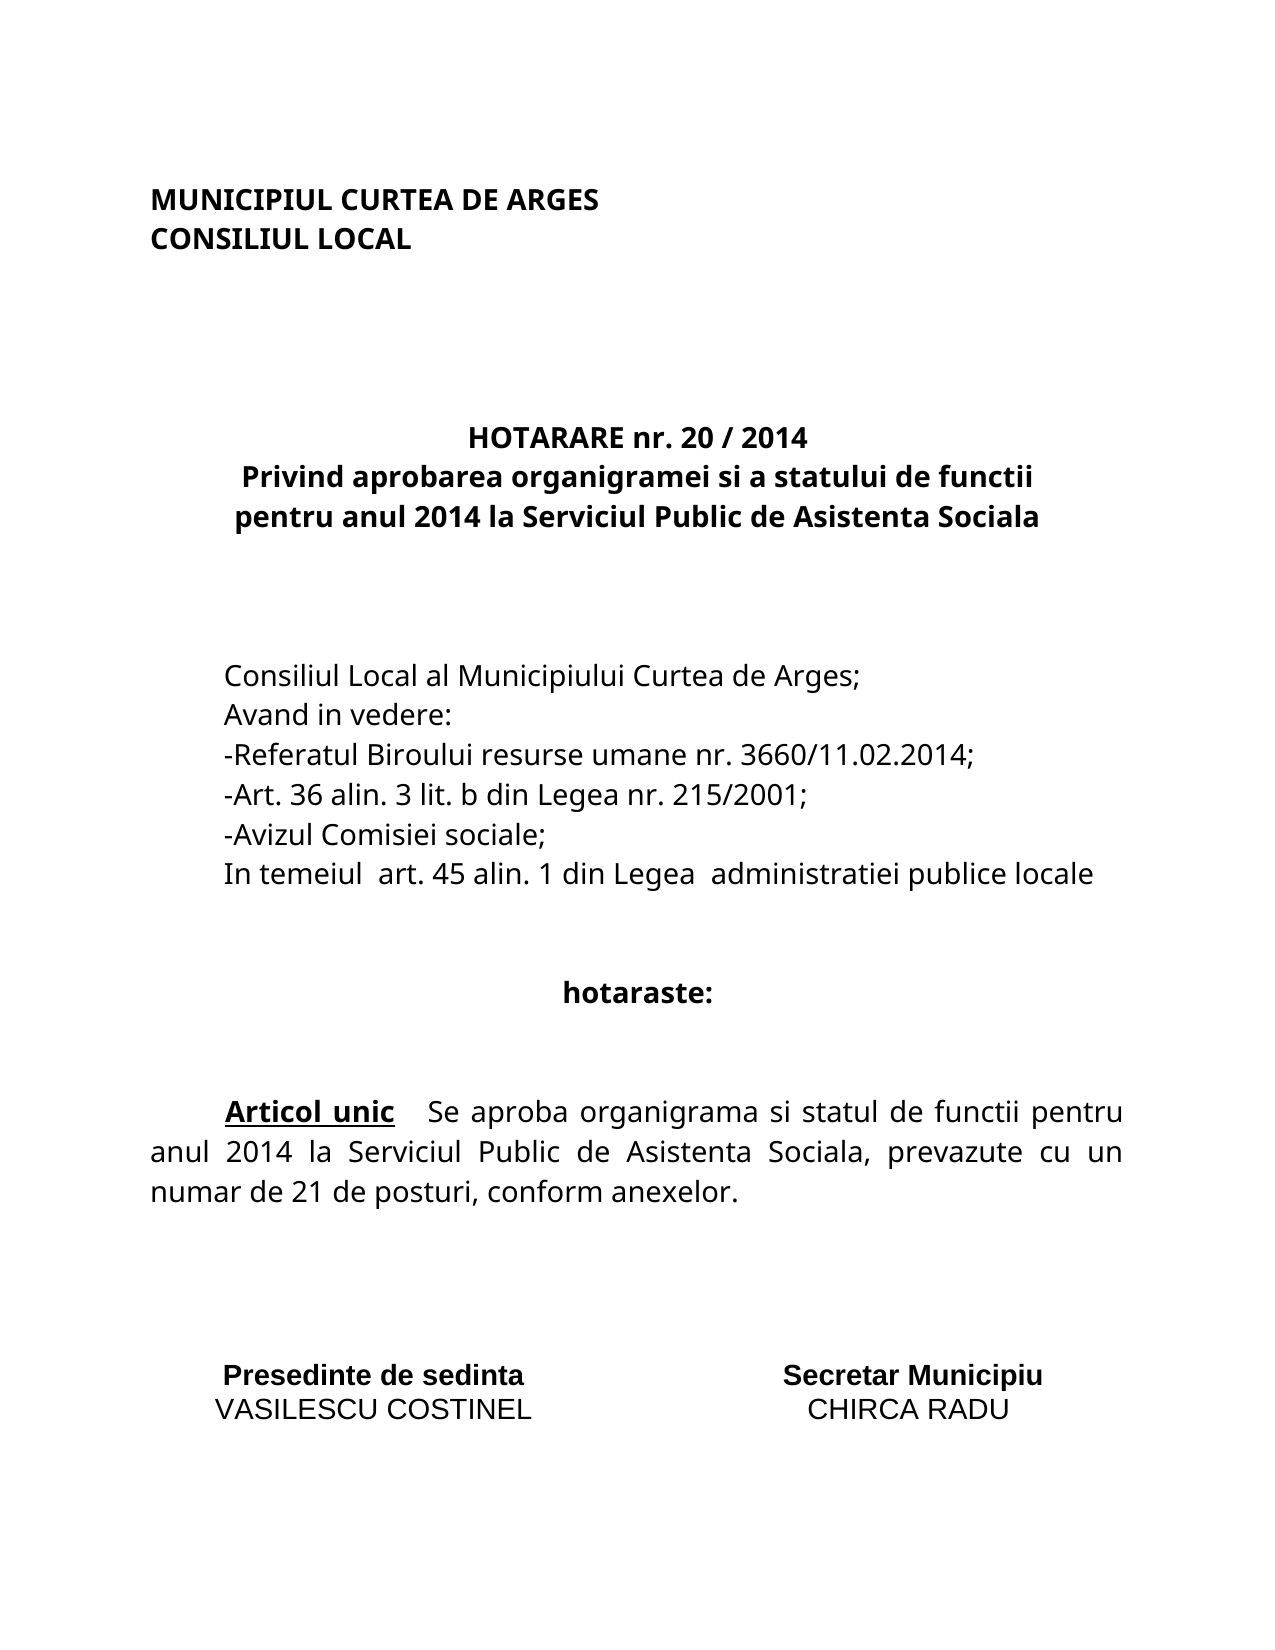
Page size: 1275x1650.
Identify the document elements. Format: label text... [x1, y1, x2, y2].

text HOTARARE nr. 20 / 2014 [150, 417, 1125, 457]
text -Avizul Comisiei sociale; [150, 814, 1125, 853]
text In temeiul art. 45 alin. 1 din Legea administratiei publice locale [150, 853, 1125, 893]
text pentru anul 2014 la Serviciul Public de Asistenta Sociala [150, 496, 1125, 536]
text VASILESCU COSTINEL CHIRCA RADU [150, 1392, 1125, 1426]
text Privind aprobarea organigramei si a statului de functii [150, 457, 1125, 496]
text MUNICIPIUL CURTEA DE ARGES [150, 179, 1125, 218]
text -Referatul Biroului resurse umane nr. 3660/11.02.2014; [150, 734, 1125, 774]
text Presedinte de sedinta Secretar Municipiu [150, 1358, 1125, 1392]
text Avand in vedere: [150, 695, 1125, 734]
text Articol unic Se aproba organigrama si statul de functii pentru anul 2014 la Serviciul Public de Asistenta Sociala, prevazute cu un numar de 21 de posturi, conform anexelor. [150, 1092, 1125, 1211]
text Consiliul Local al Municipiului Curtea de Arges; [150, 655, 1125, 695]
text CONSILIUL LOCAL [150, 218, 1125, 298]
text -Art. 36 alin. 3 lit. b din Legea nr. 215/2001; [150, 774, 1125, 814]
text hotaraste: [150, 972, 1125, 1012]
